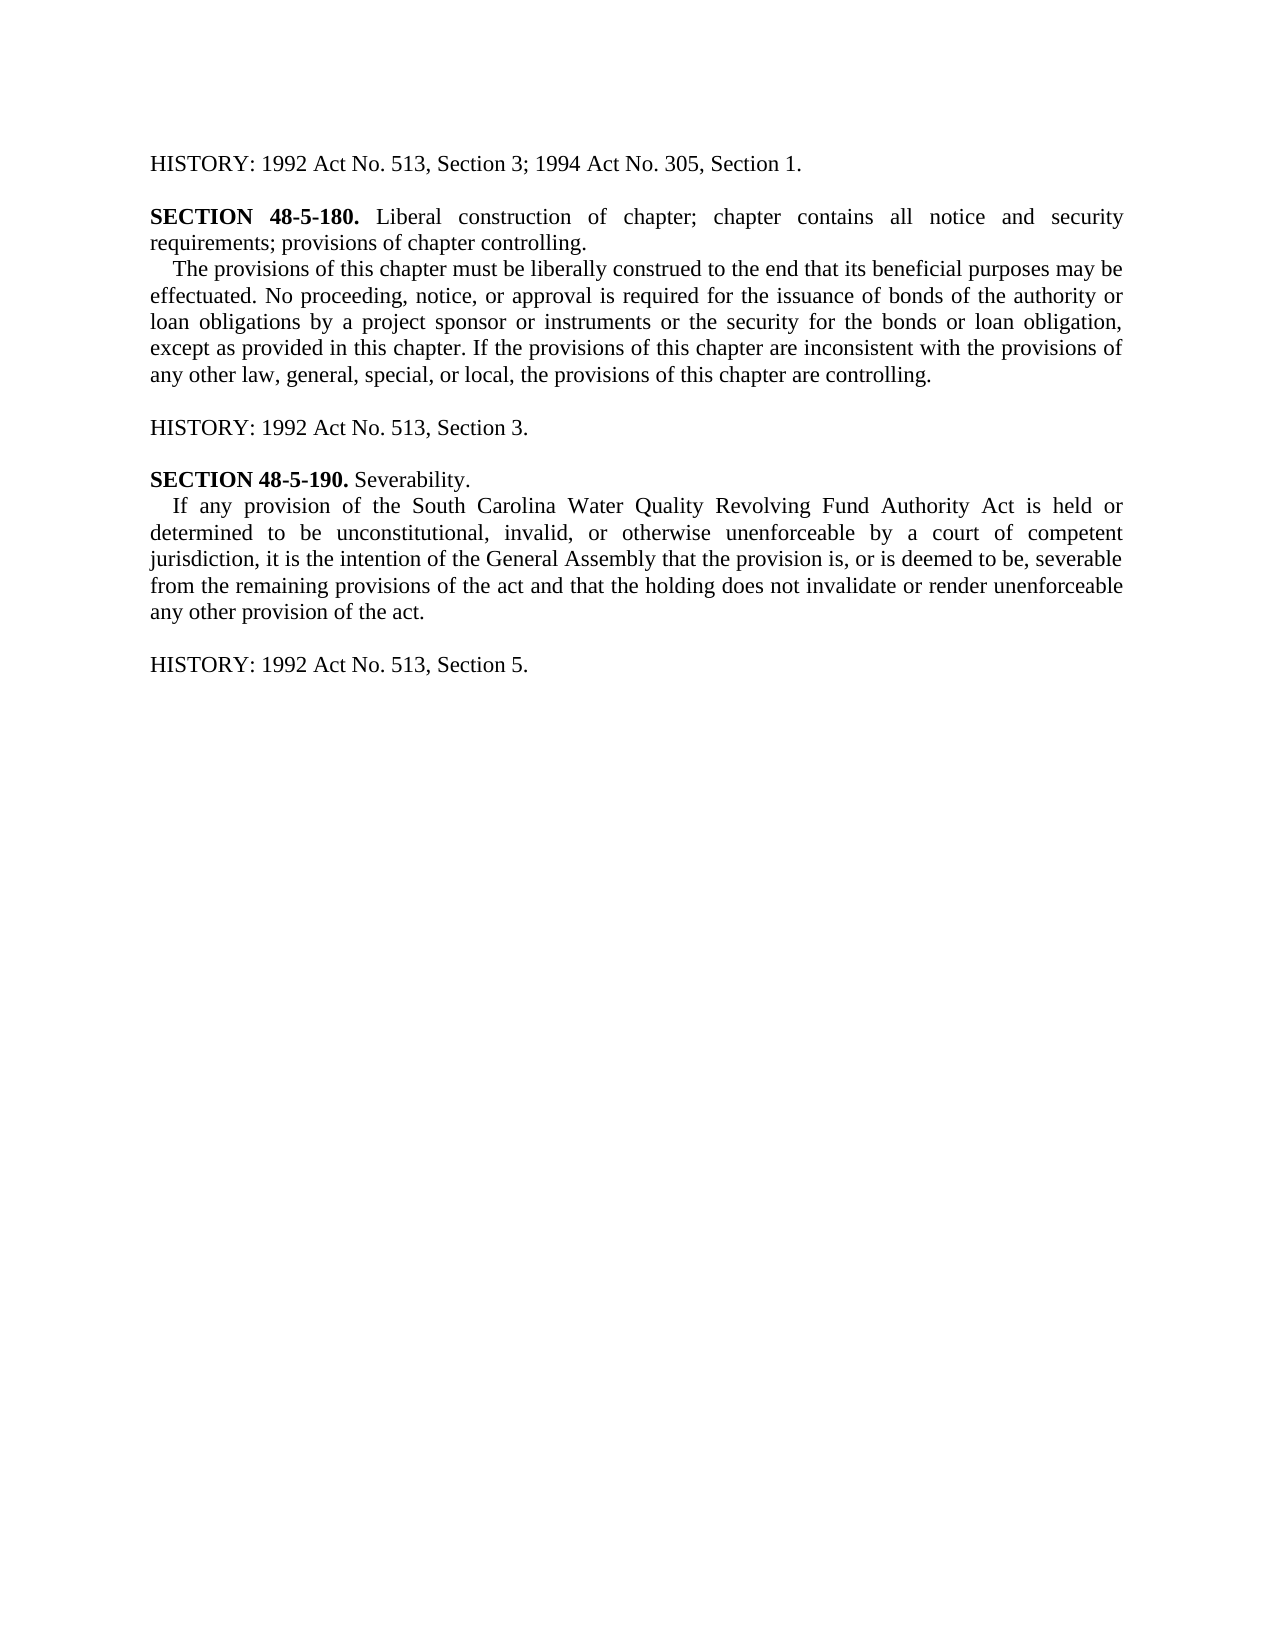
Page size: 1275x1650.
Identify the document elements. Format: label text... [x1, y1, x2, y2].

text The provisions of this chapter must be liberally construed to the end that its beneficial purposes may be effectuated. No proceeding, notice, or approval is required for the issuance of bonds of the authority or loan obligations by a project sponsor or instruments or the security for the bonds or loan obligation, except as provided in this chapter. If the provisions of this chapter are inconsistent with the provisions of any other law, general, special, or local, the provisions of this chapter are controlling. [150, 255, 1125, 387]
text HISTORY: 1992 Act No. 513, Section 5. [150, 651, 1125, 677]
text SECTION 48-5-180. Liberal construction of chapter; chapter contains all notice and security requirements; provisions of chapter controlling. [150, 203, 1125, 255]
text If any provision of the South Carolina Water Quality Revolving Fund Authority Act is held or determined to be unconstitutional, invalid, or otherwise unenforceable by a court of competent jurisdiction, it is the intention of the General Assembly that the provision is, or is deemed to be, severable from the remaining provisions of the act and that the holding does not invalidate or render unenforceable any other provision of the act. [150, 493, 1125, 624]
text SECTION 48-5-190. Severability. [150, 466, 1125, 493]
text HISTORY: 1992 Act No. 513, Section 3. [150, 413, 1125, 440]
text HISTORY: 1992 Act No. 513, Section 3; 1994 Act No. 305, Section 1. [150, 150, 1125, 176]
